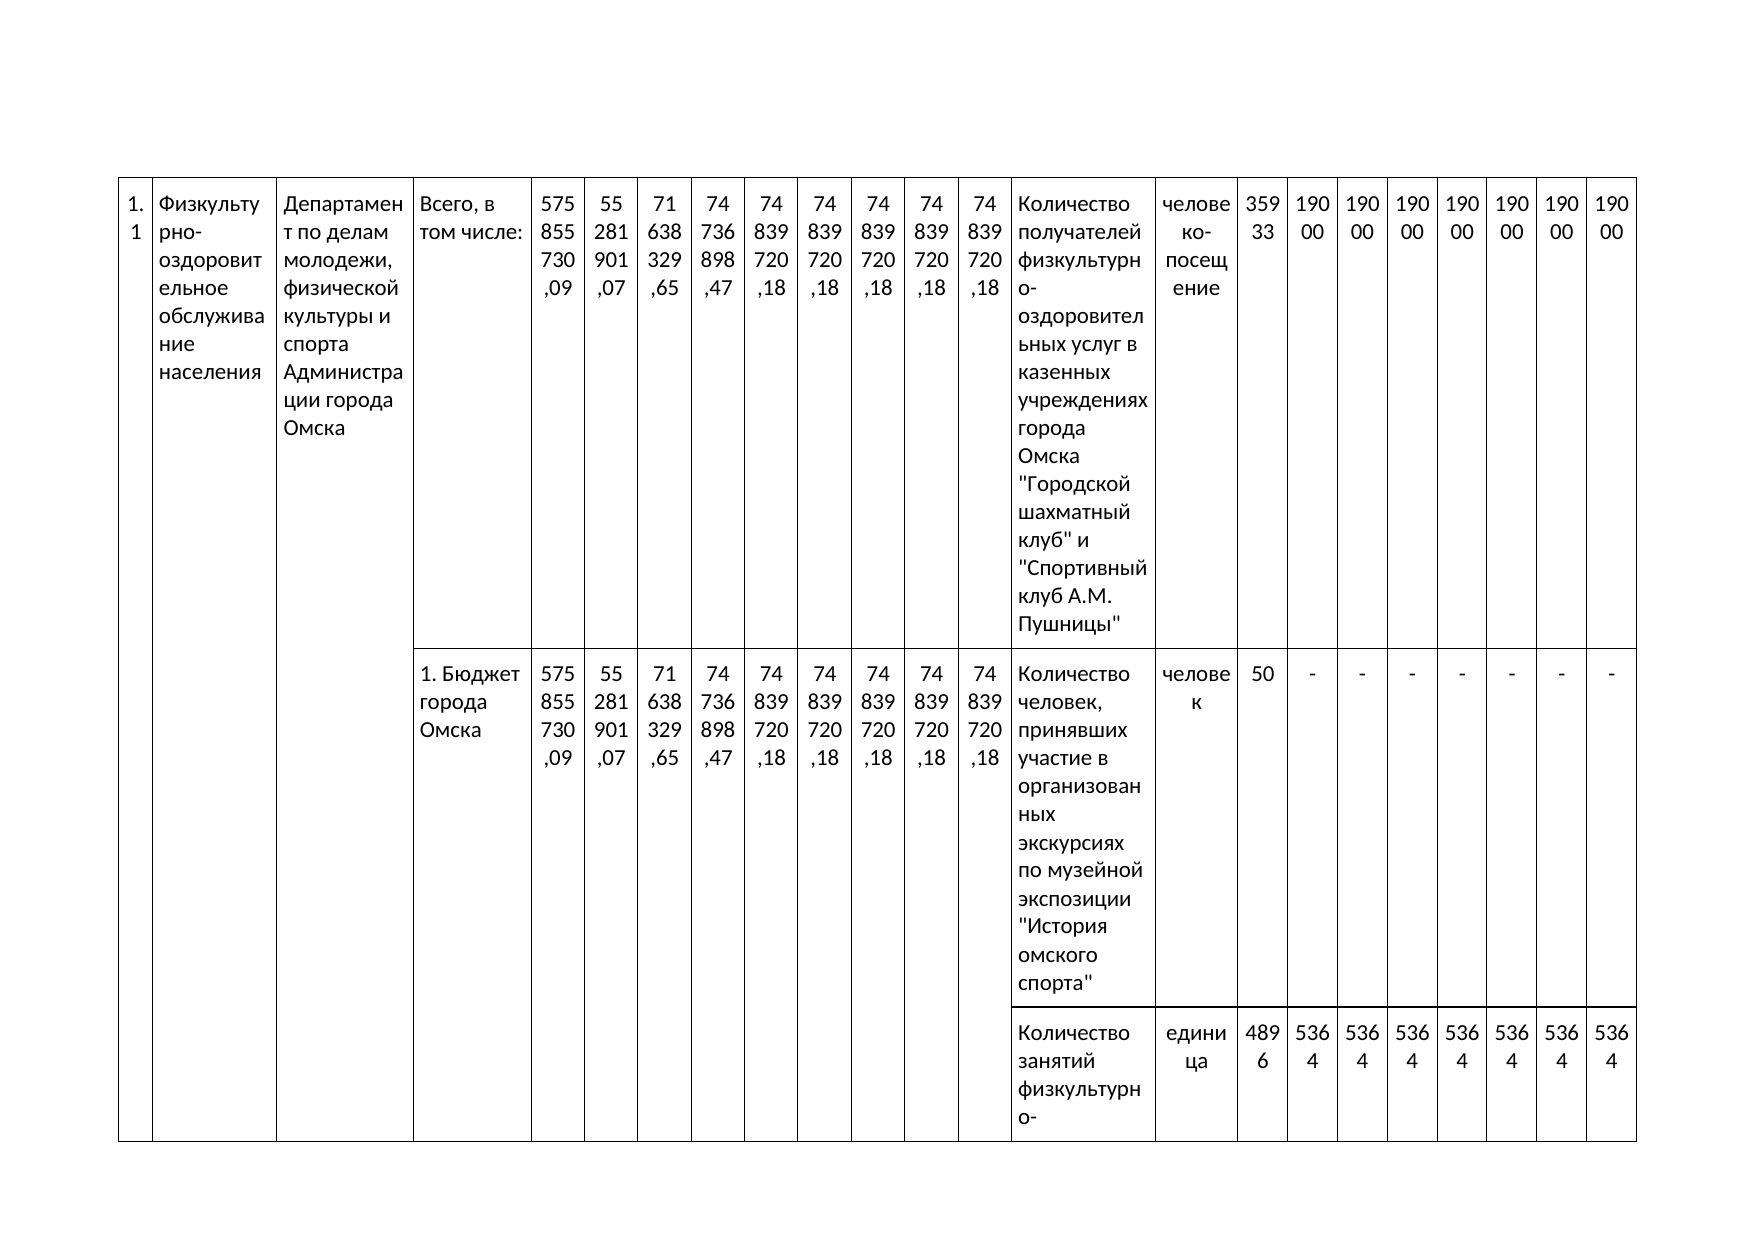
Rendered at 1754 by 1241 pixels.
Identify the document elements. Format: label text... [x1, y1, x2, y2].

table_cell - [1388, 649, 1437, 1006]
table_cell 50 [1238, 649, 1287, 1006]
table_cell 19000 [1537, 178, 1586, 648]
table_cell человек [1156, 649, 1237, 1006]
table_cell 575 855 730,09 [532, 178, 584, 648]
table_cell 19000 [1438, 178, 1486, 648]
table_cell 55 281 901,07 [585, 178, 637, 648]
table_cell Всего, в том числе: [414, 178, 531, 648]
table_cell 55 281 901,07 [585, 649, 637, 1141]
table_cell 74 736 898,47 [692, 649, 744, 1141]
table_cell 74 839 720,18 [798, 178, 851, 648]
table_cell 1.1 [119, 178, 152, 1141]
table_cell Физкультурно-оздоровительное обслуживание населения [153, 178, 276, 1141]
table_cell 5364 [1338, 1008, 1387, 1141]
table_cell 74 839 720,18 [959, 178, 1011, 648]
table_cell Департамент по делам молодежи, физической культуры и спорта Администрации города Омска [277, 178, 413, 1141]
table_cell 575 855 730,09 [532, 649, 584, 1141]
table_cell 19000 [1288, 178, 1337, 648]
table_cell 74 839 720,18 [745, 178, 797, 648]
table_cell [1012, 1008, 1155, 1141]
table_cell 1. Бюджет города Омска [414, 649, 531, 1141]
table_cell единица [1156, 1008, 1237, 1141]
table_cell Количество получателей физкультурно-оздоровительных услуг в казенных учреждениях города Омска "Городской шахматный клуб" и "Спортивный клуб А.М. Пушницы" [1012, 178, 1155, 648]
table_cell 71 638 329,65 [638, 178, 691, 648]
table_cell 74 839 720,18 [905, 178, 958, 648]
table_cell 71 638 329,65 [638, 649, 691, 1141]
table_cell - [1438, 649, 1486, 1006]
table_cell 5364 [1288, 1008, 1337, 1141]
table_cell 5364 [1487, 1008, 1536, 1141]
table_cell - [1487, 649, 1536, 1006]
table_cell - [1537, 649, 1586, 1006]
table_cell - [1587, 649, 1636, 1006]
table_cell 74 839 720,18 [959, 649, 1011, 1141]
table_cell 74 839 720,18 [852, 178, 904, 648]
table_cell 5364 [1438, 1008, 1486, 1141]
table_cell 74 839 720,18 [905, 649, 958, 1141]
table_cell 19000 [1587, 178, 1636, 648]
table_cell 19000 [1487, 178, 1536, 648]
table_cell 5364 [1388, 1008, 1437, 1141]
table_cell 74 839 720,18 [745, 649, 797, 1141]
table_cell 5364 [1537, 1008, 1586, 1141]
table_cell 74 839 720,18 [798, 649, 851, 1141]
table_cell 4896 [1238, 1008, 1287, 1141]
table_cell Количество человек, принявших участие в организованных экскурсиях по музейной экспозиции "История омского спорта" [1012, 649, 1155, 1006]
table_cell 5364 [1587, 1008, 1636, 1141]
table_cell 19000 [1388, 178, 1437, 648]
table_cell - [1288, 649, 1337, 1006]
table_cell 74 736 898,47 [692, 178, 744, 648]
table_cell - [1338, 649, 1387, 1006]
table_cell 19000 [1338, 178, 1387, 648]
table_cell человеко-посещение [1156, 178, 1237, 648]
table_cell 74 839 720,18 [852, 649, 904, 1141]
table_cell 35933 [1238, 178, 1287, 648]
